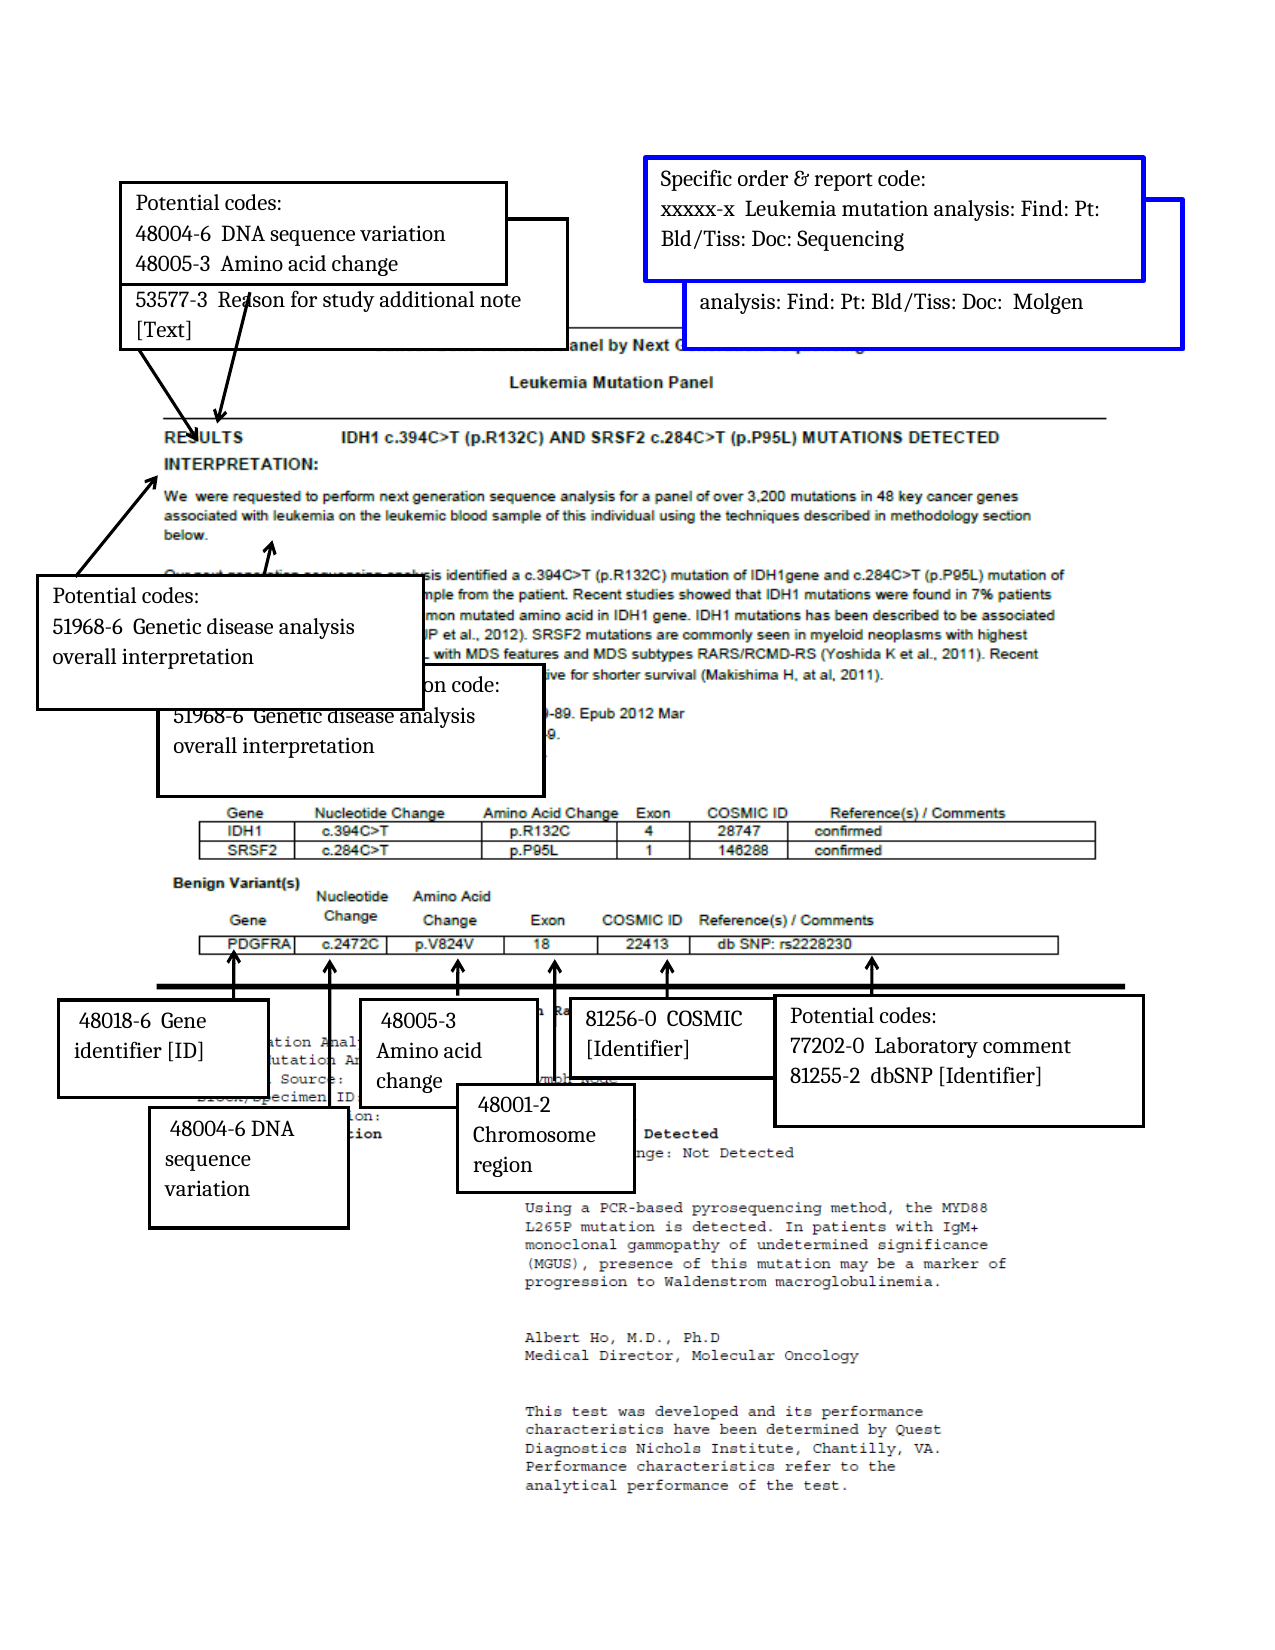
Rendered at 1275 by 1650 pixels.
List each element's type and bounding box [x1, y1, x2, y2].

picture [874, 976, 1125, 994]
picture [150, 976, 328, 1106]
picture [150, 976, 1125, 1528]
picture [669, 976, 870, 997]
picture [150, 309, 1125, 973]
picture [150, 976, 232, 998]
